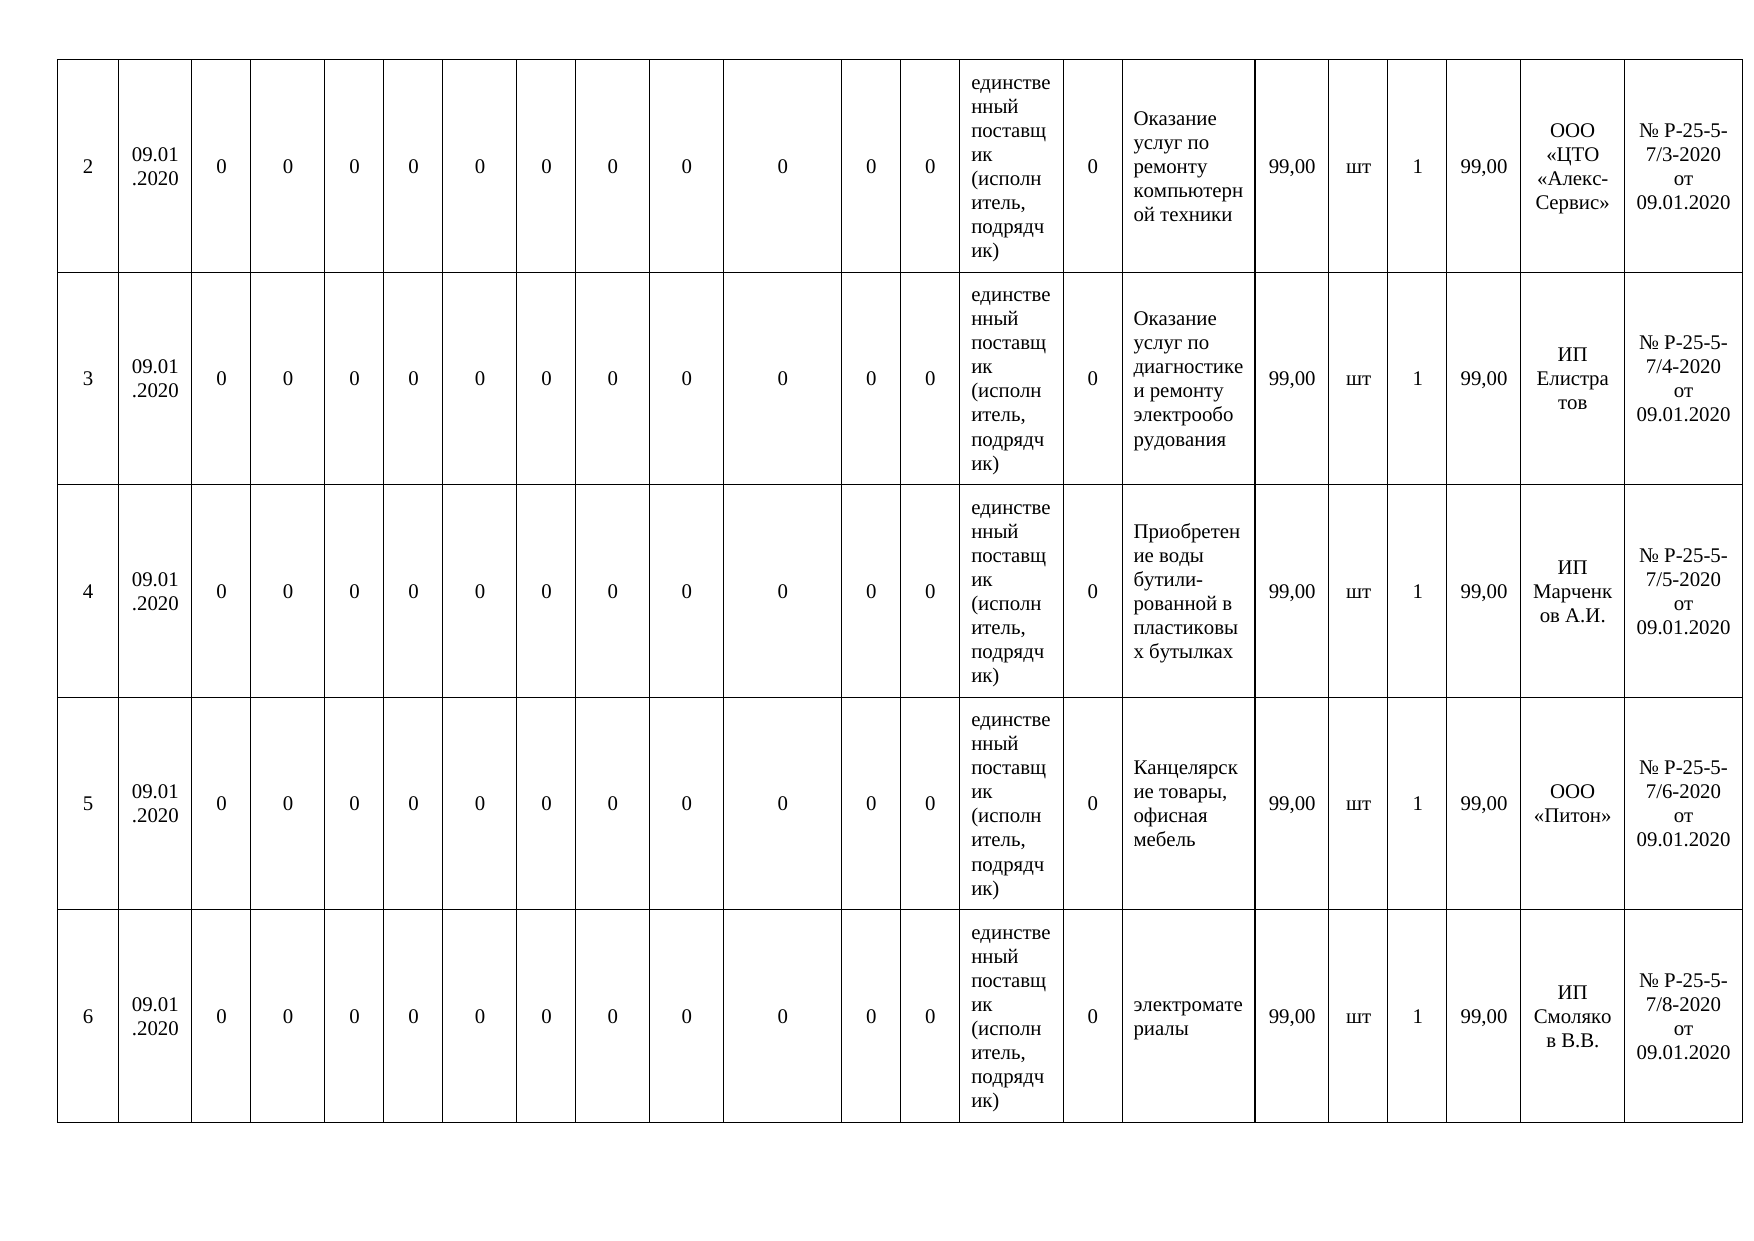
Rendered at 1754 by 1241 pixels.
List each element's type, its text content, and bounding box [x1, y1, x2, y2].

table_cell 0 [517, 273, 575, 484]
table_cell 0 [901, 273, 959, 484]
table_cell 09.01.2020 [119, 60, 191, 272]
table_cell 0 [325, 60, 383, 272]
table_cell ООО «ЦТО «Алекс-Сервис» [1521, 60, 1624, 272]
table_cell 1 [1388, 273, 1446, 484]
table_cell ООО «Питон» [1521, 698, 1624, 909]
table_cell 0 [384, 485, 442, 697]
table_cell № Р-25-5-7/5-2020 от 09.01.2020 [1625, 485, 1742, 697]
table_cell 1 [1388, 485, 1446, 697]
table_cell 0 [842, 273, 900, 484]
table_cell 09.01.2020 [119, 485, 191, 697]
table_cell 0 [443, 698, 516, 909]
table_cell 0 [1064, 273, 1122, 484]
table_cell 0 [325, 485, 383, 697]
table_cell 0 [650, 698, 723, 909]
table_cell № Р-25-5-7/8-2020 от 09.01.2020 [1625, 910, 1742, 1122]
table_cell 99,00 [1447, 698, 1520, 909]
table_cell 0 [384, 273, 442, 484]
table_cell 0 [724, 485, 841, 697]
table_cell 99,00 [1256, 485, 1328, 697]
table_cell 1 [1388, 698, 1446, 909]
table_cell 0 [384, 698, 442, 909]
table_cell 0 [384, 60, 442, 272]
table_cell 0 [192, 485, 250, 697]
table_cell 0 [901, 60, 959, 272]
table_cell 0 [517, 910, 575, 1122]
table_cell Канцелярские товары, офисная мебель [1123, 698, 1254, 909]
table_cell Приобретение воды бутили-рованной в пластиковых бутылках [1123, 485, 1254, 697]
table_cell 0 [192, 698, 250, 909]
table_cell 0 [842, 910, 900, 1122]
table_cell 0 [251, 485, 324, 697]
table_cell электроматериалы [1123, 910, 1254, 1122]
table_cell 0 [443, 60, 516, 272]
table_cell Оказание услуг по ремонту компьютерной техники [1123, 60, 1254, 272]
table_cell ИП Марченков А.И. [1521, 485, 1624, 697]
table_cell 0 [842, 60, 900, 272]
table_cell 0 [650, 60, 723, 272]
table_cell 0 [192, 273, 250, 484]
table_cell 99,00 [1256, 910, 1328, 1122]
table_cell № Р-25-5-7/4-2020 от 09.01.2020 [1625, 273, 1742, 484]
table_cell Оказание услуг по диагностике и ремонту электрооборудования [1123, 273, 1254, 484]
table_cell 0 [192, 60, 250, 272]
table_cell 0 [901, 698, 959, 909]
table_cell 09.01.2020 [119, 910, 191, 1122]
table_cell шт [1329, 698, 1387, 909]
table_cell 0 [325, 698, 383, 909]
table_cell 0 [576, 910, 649, 1122]
table_cell 3 [58, 273, 118, 484]
table_cell 99,00 [1447, 485, 1520, 697]
table_cell 0 [1064, 910, 1122, 1122]
table_cell 1 [1388, 60, 1446, 272]
table_cell шт [1329, 60, 1387, 272]
table_cell 0 [443, 910, 516, 1122]
table_cell 99,00 [1256, 60, 1328, 272]
table_cell 4 [58, 485, 118, 697]
table_cell 0 [901, 485, 959, 697]
table_cell 0 [517, 60, 575, 272]
table_cell шт [1329, 910, 1387, 1122]
table_cell 0 [724, 273, 841, 484]
table_cell 0 [251, 273, 324, 484]
table_cell 0 [517, 698, 575, 909]
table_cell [960, 60, 1063, 272]
table_cell 0 [576, 485, 649, 697]
table_cell 0 [325, 273, 383, 484]
table_cell 0 [1064, 698, 1122, 909]
table_cell № Р-25-5-7/3-2020 от 09.01.2020 [1625, 60, 1742, 272]
table_cell 0 [650, 910, 723, 1122]
table_cell 0 [724, 60, 841, 272]
table_cell 0 [842, 698, 900, 909]
table_cell 0 [650, 485, 723, 697]
table_cell ИП Смоляков В.В. [1521, 910, 1624, 1122]
table_cell 0 [724, 910, 841, 1122]
table_cell № Р-25-5-7/6-2020 от 09.01.2020 [1625, 698, 1742, 909]
table_cell 0 [251, 910, 324, 1122]
table_cell 99,00 [1256, 273, 1328, 484]
table_cell единственный поставщик (исполнитель, подрядчик) [960, 273, 1063, 484]
table_cell 0 [724, 698, 841, 909]
table_cell 0 [192, 910, 250, 1122]
table_cell 0 [325, 910, 383, 1122]
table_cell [960, 910, 1063, 1122]
table_cell 5 [58, 698, 118, 909]
table_cell 0 [443, 273, 516, 484]
table_cell единственный поставщик (исполнитель, подрядчик) [960, 485, 1063, 697]
table_cell 99,00 [1256, 698, 1328, 909]
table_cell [960, 698, 1063, 909]
table_cell 6 [58, 910, 118, 1122]
table_cell 0 [650, 273, 723, 484]
table_cell 0 [1064, 485, 1122, 697]
table_cell 0 [576, 273, 649, 484]
table_cell 0 [251, 698, 324, 909]
table_cell 0 [576, 60, 649, 272]
table_cell 2 [58, 60, 118, 272]
table_cell 09.01.2020 [119, 273, 191, 484]
table_cell шт [1329, 485, 1387, 697]
table_cell 0 [842, 485, 900, 697]
table_cell 0 [443, 485, 516, 697]
table_cell 99,00 [1447, 60, 1520, 272]
table_cell 99,00 [1447, 910, 1520, 1122]
table_cell 09.01.2020 [119, 698, 191, 909]
table_cell 0 [1064, 60, 1122, 272]
table_cell ИП Елистратов [1521, 273, 1624, 484]
table_cell 0 [251, 60, 324, 272]
table_cell шт [1329, 273, 1387, 484]
table_cell 1 [1388, 910, 1446, 1122]
table_cell 0 [576, 698, 649, 909]
table_cell 0 [384, 910, 442, 1122]
table_cell 0 [517, 485, 575, 697]
table_cell 0 [901, 910, 959, 1122]
table_cell 99,00 [1447, 273, 1520, 484]
